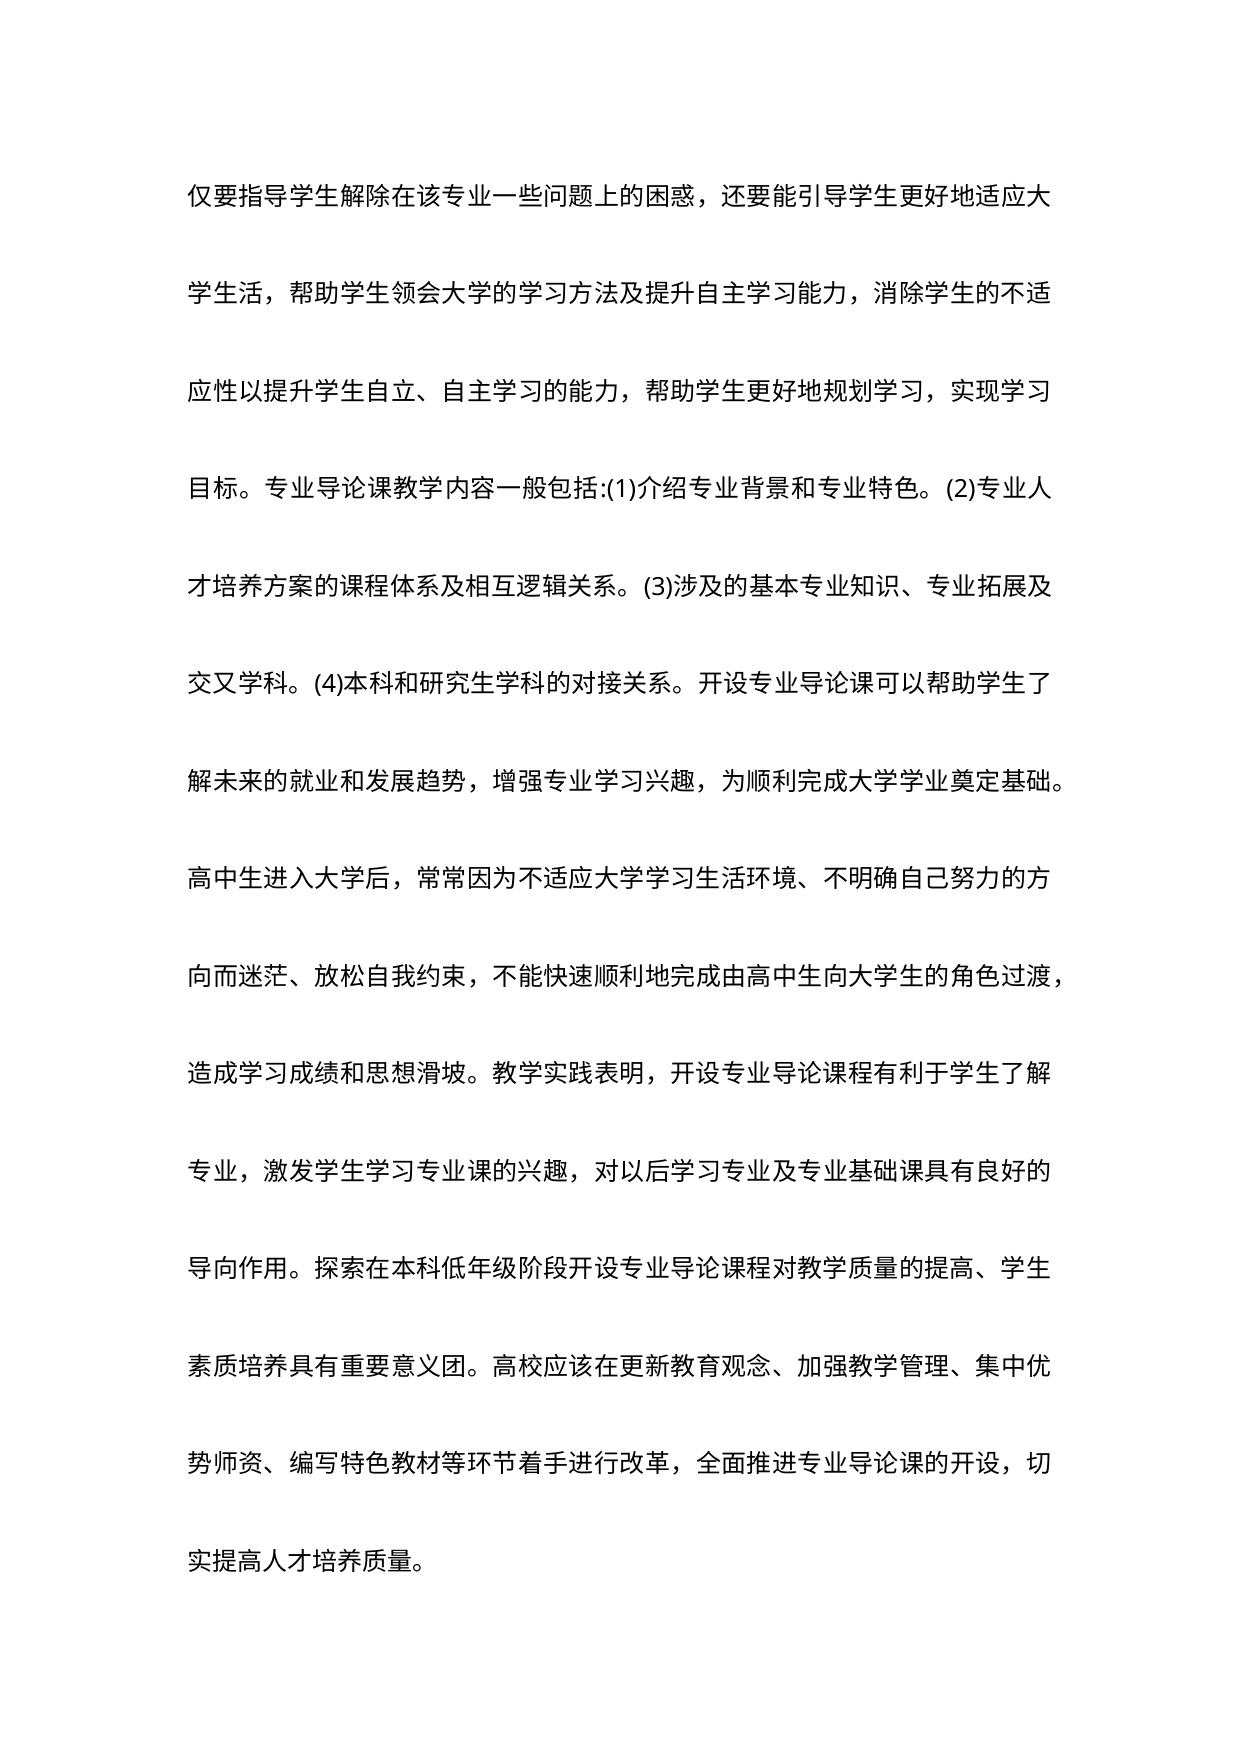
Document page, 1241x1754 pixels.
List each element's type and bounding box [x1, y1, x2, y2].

text [187, 162, 1053, 1592]
